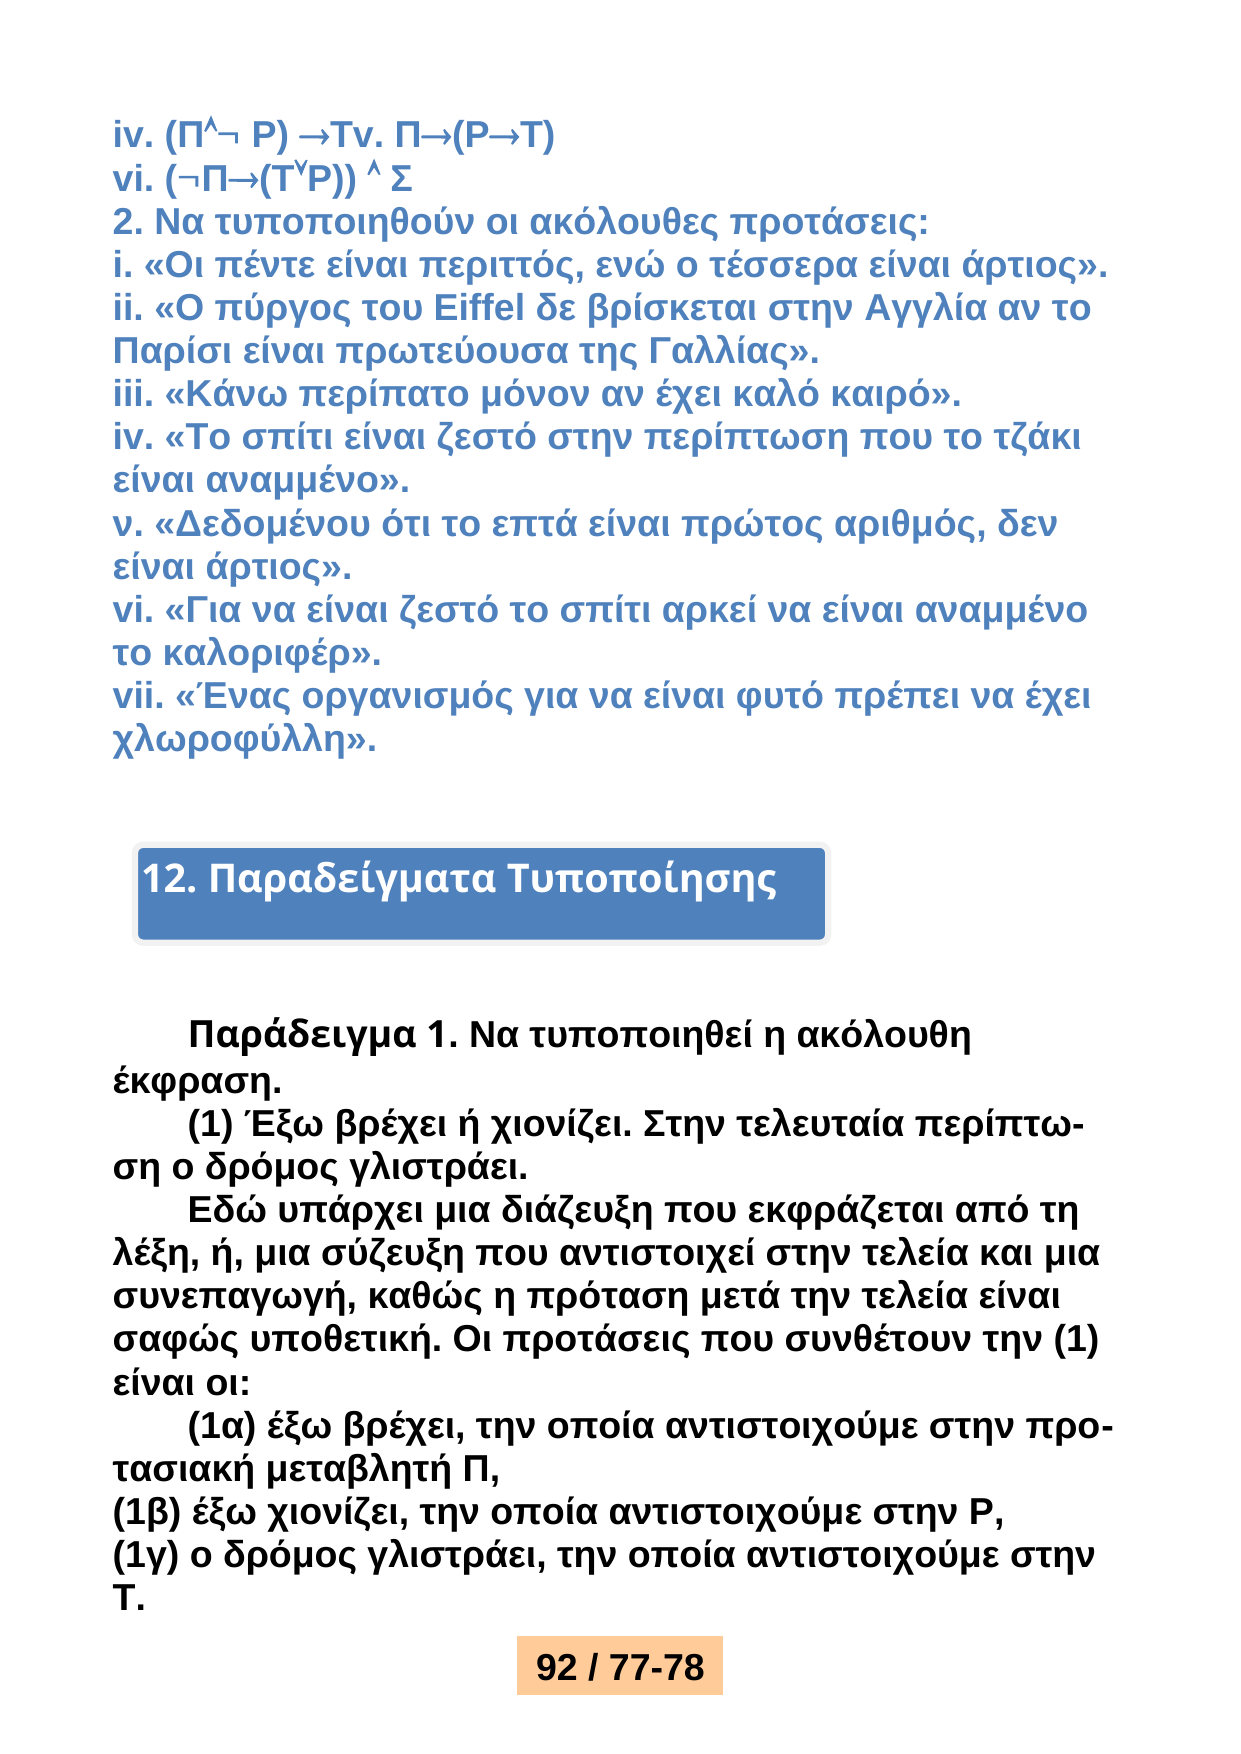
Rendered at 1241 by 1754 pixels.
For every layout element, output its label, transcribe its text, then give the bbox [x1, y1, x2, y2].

text (1α) έξω βρέχει, την οποία αντιστοιχούμε στην προτασιακή μεταβλητή Π, [112, 1403, 1128, 1489]
text (1) Έξω βρέχει ή χιονίζει. Στην τελευταία περίπτω-ση ο δρόμος γλιστράει. [112, 1101, 1128, 1187]
text ii. «Ο πύργος του Eiffel δε βρίσκεται στην Αγγλία αν το Παρίσι είναι πρωτεύουσα της Γαλλίας». [112, 285, 1128, 371]
text iv. «Το σπίτι είναι ζεστό στην περίπτωση που το τζάκι είναι αναμμένο». [112, 414, 1128, 501]
text ν. «Δεδομένου ότι το επτά είναι πρώτος αριθμός, δεν είναι άρτιος». [112, 501, 1128, 587]
text vi. (Π(TP)) Σ [112, 156, 1128, 199]
text 2. Να τυποποιηθούν οι ακόλουθες προτάσεις: [112, 199, 1128, 242]
text (1γ) ο δρόμος γλιστράει, την οποία αντιστοιχούμε στην Τ. [112, 1532, 1128, 1618]
text vi. «Για να είναι ζεστό το σπίτι αρκεί να είναι αναμμένο το καλοριφέρ». [112, 587, 1128, 673]
text vii. «Ένας οργανισμός για να είναι φυτό πρέπει να έχει χλωροφύλλη». [112, 673, 1128, 759]
text (1β) έξω χιονίζει, την οποία αντιστοιχούμε στην Ρ, [112, 1489, 1128, 1532]
text iv. (Π Ρ) Tv. Π(PT) [112, 112, 1128, 156]
text iii. «Κάνω περίπατο μόνον αν έχει καλό καιρό». [112, 371, 1128, 414]
text i. «Οι πέντε είναι περιττός, ενώ ο τέσσερα είναι άρτιος». [112, 242, 1128, 285]
text Εδώ υπάρχει μια διάζευξη που εκφράζεται από τη λέξη, ή, μια σύζευξη που αντιστοιχεί στην τελεία και μια συνεπαγωγή, καθώς η πρόταση μετά την τελεία είναι σαφώς υποθετική. Οι προτάσεις που συνθέτουν την (1) είναι οι: [112, 1187, 1128, 1403]
text Παράδειγμα 1. Να τυποποιηθεί η ακόλουθη έκφραση. [112, 1007, 1128, 1101]
